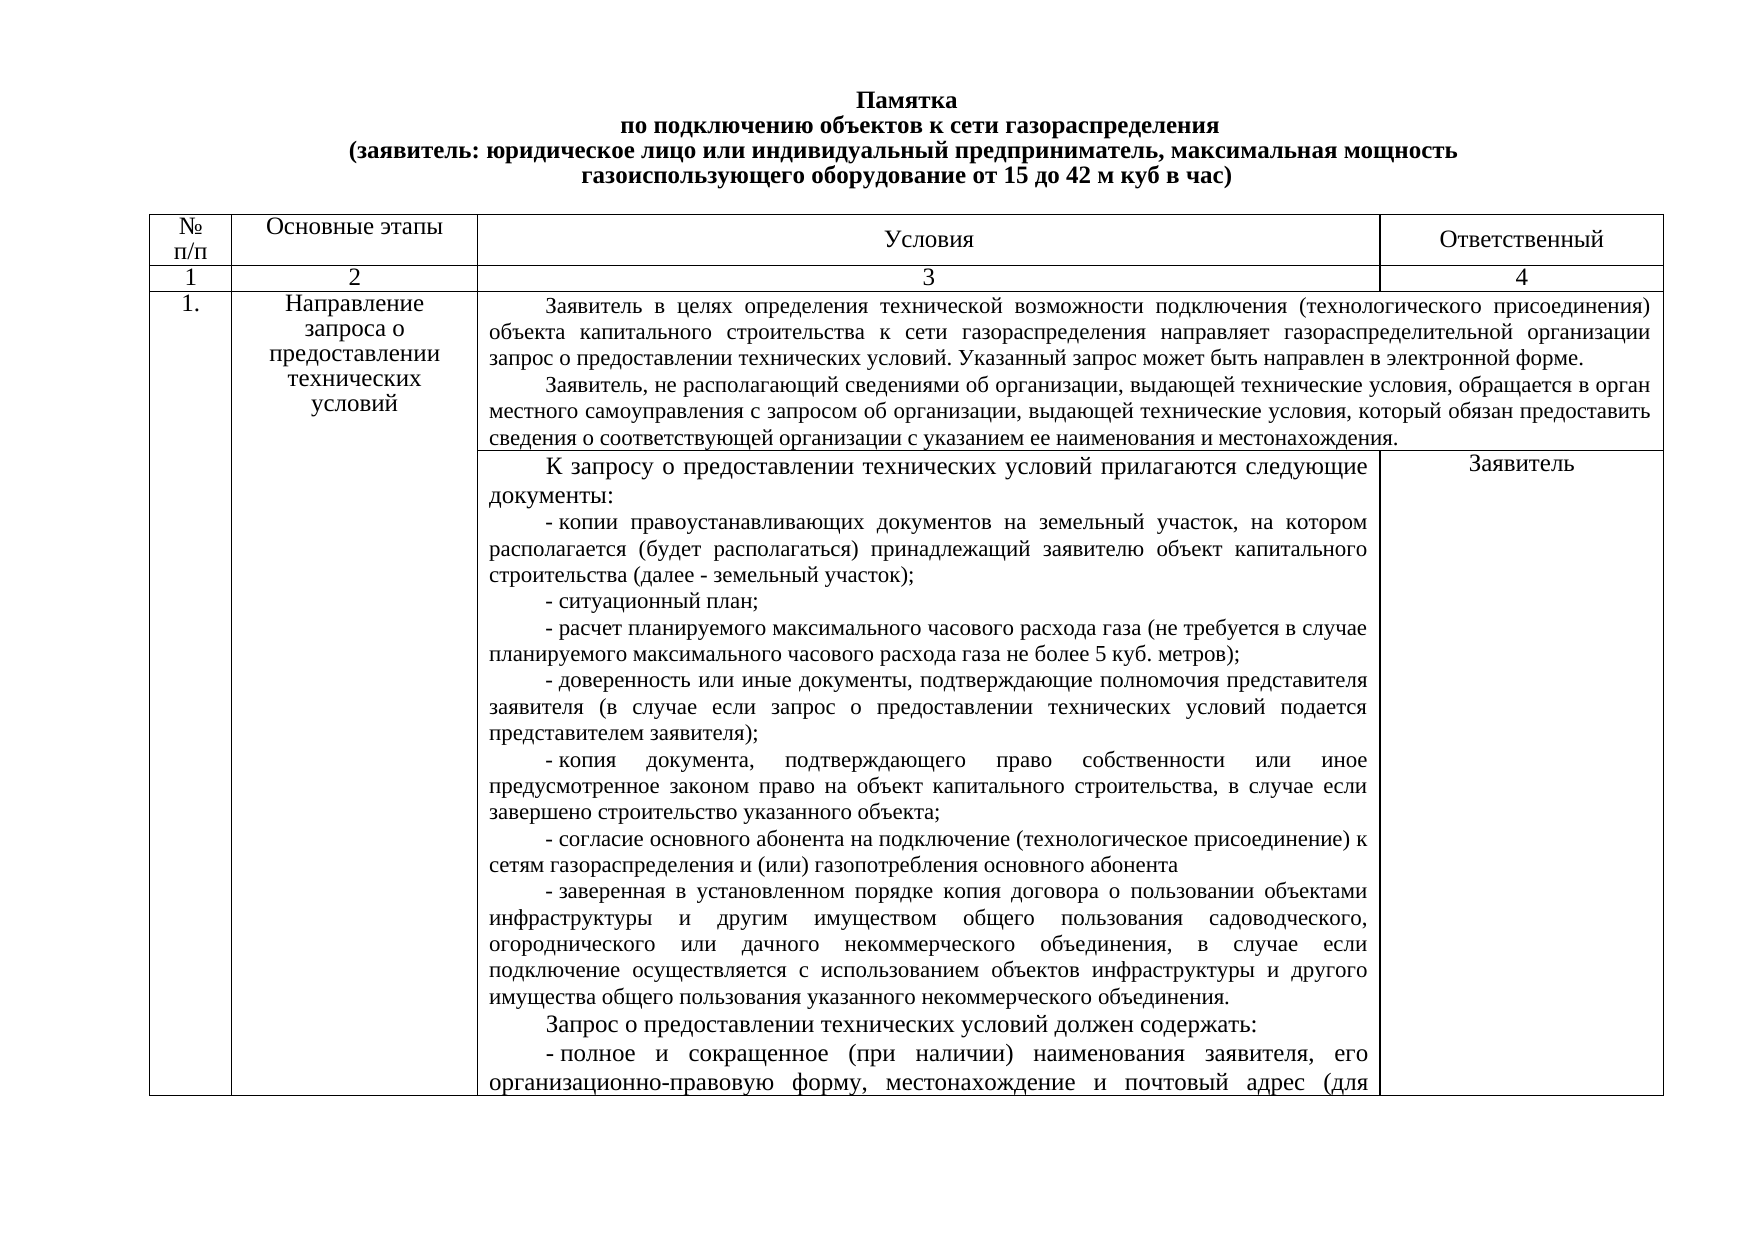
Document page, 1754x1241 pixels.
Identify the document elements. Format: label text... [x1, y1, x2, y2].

table_cell 3 [478, 266, 1379, 291]
table_cell Заявитель в целях определения технической возможности подключения (технологического присоединения) объекта капитального строительства к сети газораспределения направляет газораспределительной организации запрос о предоставлении технических условий. Указанный запрос может быть направлен в электронной форме. Заявитель, не располагающий сведениями об организации, выдающей технические условия, обращается в орган местного самоуправления с запросом об организации, выдающей технические условия, который обязан предоставить сведения о соответствующей организации с указанием ее наименования и местонахождения. [478, 292, 1663, 450]
table_header № п/п [150, 215, 231, 265]
table_cell 1. [150, 292, 231, 1095]
table_cell 4 [1381, 266, 1663, 291]
table_header Основные этапы [232, 215, 477, 265]
table_cell 1 [150, 266, 231, 291]
table_header Условия [478, 215, 1379, 265]
table_header Ответственный [1381, 215, 1663, 265]
table_cell Направление запроса о предоставлении технических условий [232, 292, 477, 1095]
text Памятка [118, 89, 1695, 114]
table_cell Заявитель [1381, 451, 1663, 1095]
table_cell 2 [232, 266, 477, 291]
list по подключению объектов к сети газораспределения (заявитель: юридическое лицо или индивидуальный предприниматель, максимальная мощность газоиспользующего оборудование от 15 до 42 м куб в час) [118, 114, 1695, 189]
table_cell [478, 451, 1379, 1095]
